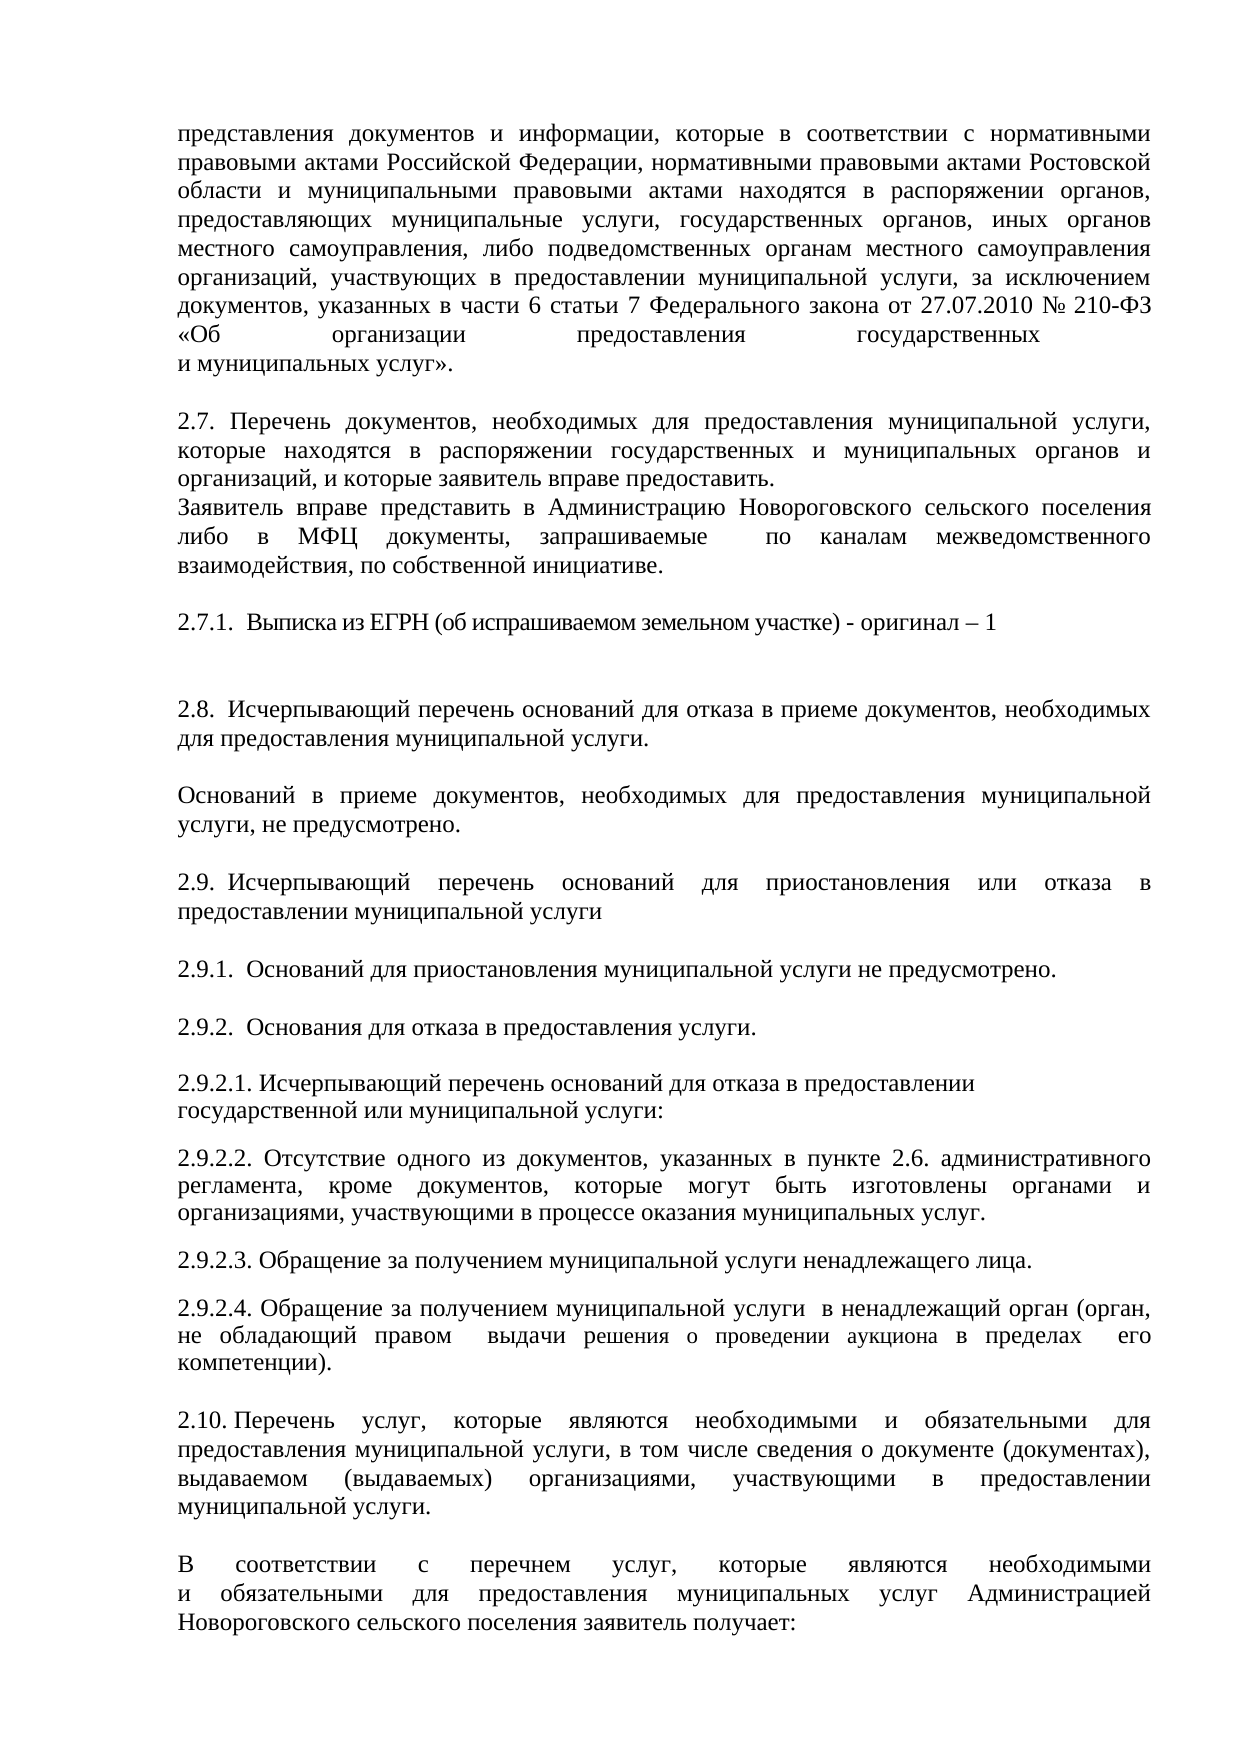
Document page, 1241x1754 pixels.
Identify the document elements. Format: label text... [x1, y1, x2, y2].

text 2.9.2. Основания для отказа в предоставления услуги. [177, 1012, 1152, 1041]
text 2.9.2.4. Обращение за получением муниципальной услуги в ненадлежащий орган (орган, не обладающий правом выдачи решения о проведении аукциона в пределах его компетенции). [177, 1295, 1152, 1376]
text В соответствии с перечнем услуг, которые являются необходимыми и обязательными для предоставления муниципальных услуг Администрацией Новороговского сельского поселения заявитель получает: [177, 1549, 1152, 1636]
text 2.9.2.1. Исчерпывающий перечень оснований для отказа в предоставлении государственной или муниципальной услуги: [177, 1070, 1152, 1124]
text 2.9. Исчерпывающий перечень оснований для приостановления или отказа в предоставлении муниципальной услуги [177, 867, 1152, 925]
text 2.9.2.3. Обращение за получением муниципальной услуги ненадлежащего лица. [177, 1247, 1152, 1274]
text Оснований в приеме документов, необходимых для предоставления муниципальной услуги, не предусмотрено. [177, 781, 1152, 838]
text 2.9.2.2. Отсутствие одного из документов, указанных в пункте 2.6. административного регламента, кроме документов, которые могут быть изготовлены органами и организациями, участвующими в процессе оказания муниципальных услуг. [177, 1145, 1152, 1226]
text 2.8. Исчерпывающий перечень оснований для отказа в приеме документов, необходимых для предоставления муниципальной услуги. [177, 694, 1152, 751]
text 2.7. Перечень документов, необходимых для предоставления муниципальной услуги, которые находятся в распоряжении государственных и муниципальных органов и организаций, и которые заявитель вправе предоставить. [177, 406, 1152, 492]
text 2.7.1. Выписка из ЕГРН (об испрашиваемом земельном участке) - оригинал – 1 [177, 607, 1152, 636]
text представления документов и информации, которые в соответствии с нормативными правовыми актами Российской Федерации, нормативными правовыми актами Ростовской области и муниципальными правовыми актами находятся в распоряжении органов, предоставляющих муниципальные услуги, государственных органов, иных органов местного самоуправления, либо подведомственных органам местного самоуправления организаций, участвующих в предоставлении муниципальной услуги, за исключением документов, указанных в части 6 статьи 7 Федерального закона от 27.07.2010 № 210-ФЗ «Об организации предоставления государственных и муниципальных услуг». [177, 118, 1152, 377]
text Заявитель вправе представить в Администрацию Новороговского сельского поселения либо в МФЦ документы, запрашиваемые по каналам межведомственного взаимодействия, по собственной инициативе. [177, 492, 1152, 578]
text 2.9.1. Оснований для приостановления муниципальной услуги не предусмотрено. [177, 954, 1152, 983]
text 2.10. Перечень услуг, которые являются необходимыми и обязательными для предоставления муниципальной услуги, в том числе сведения о документе (документах), выдаваемом (выдаваемых) организациями, участвующими в предоставлении муниципальной услуги. [177, 1405, 1152, 1520]
